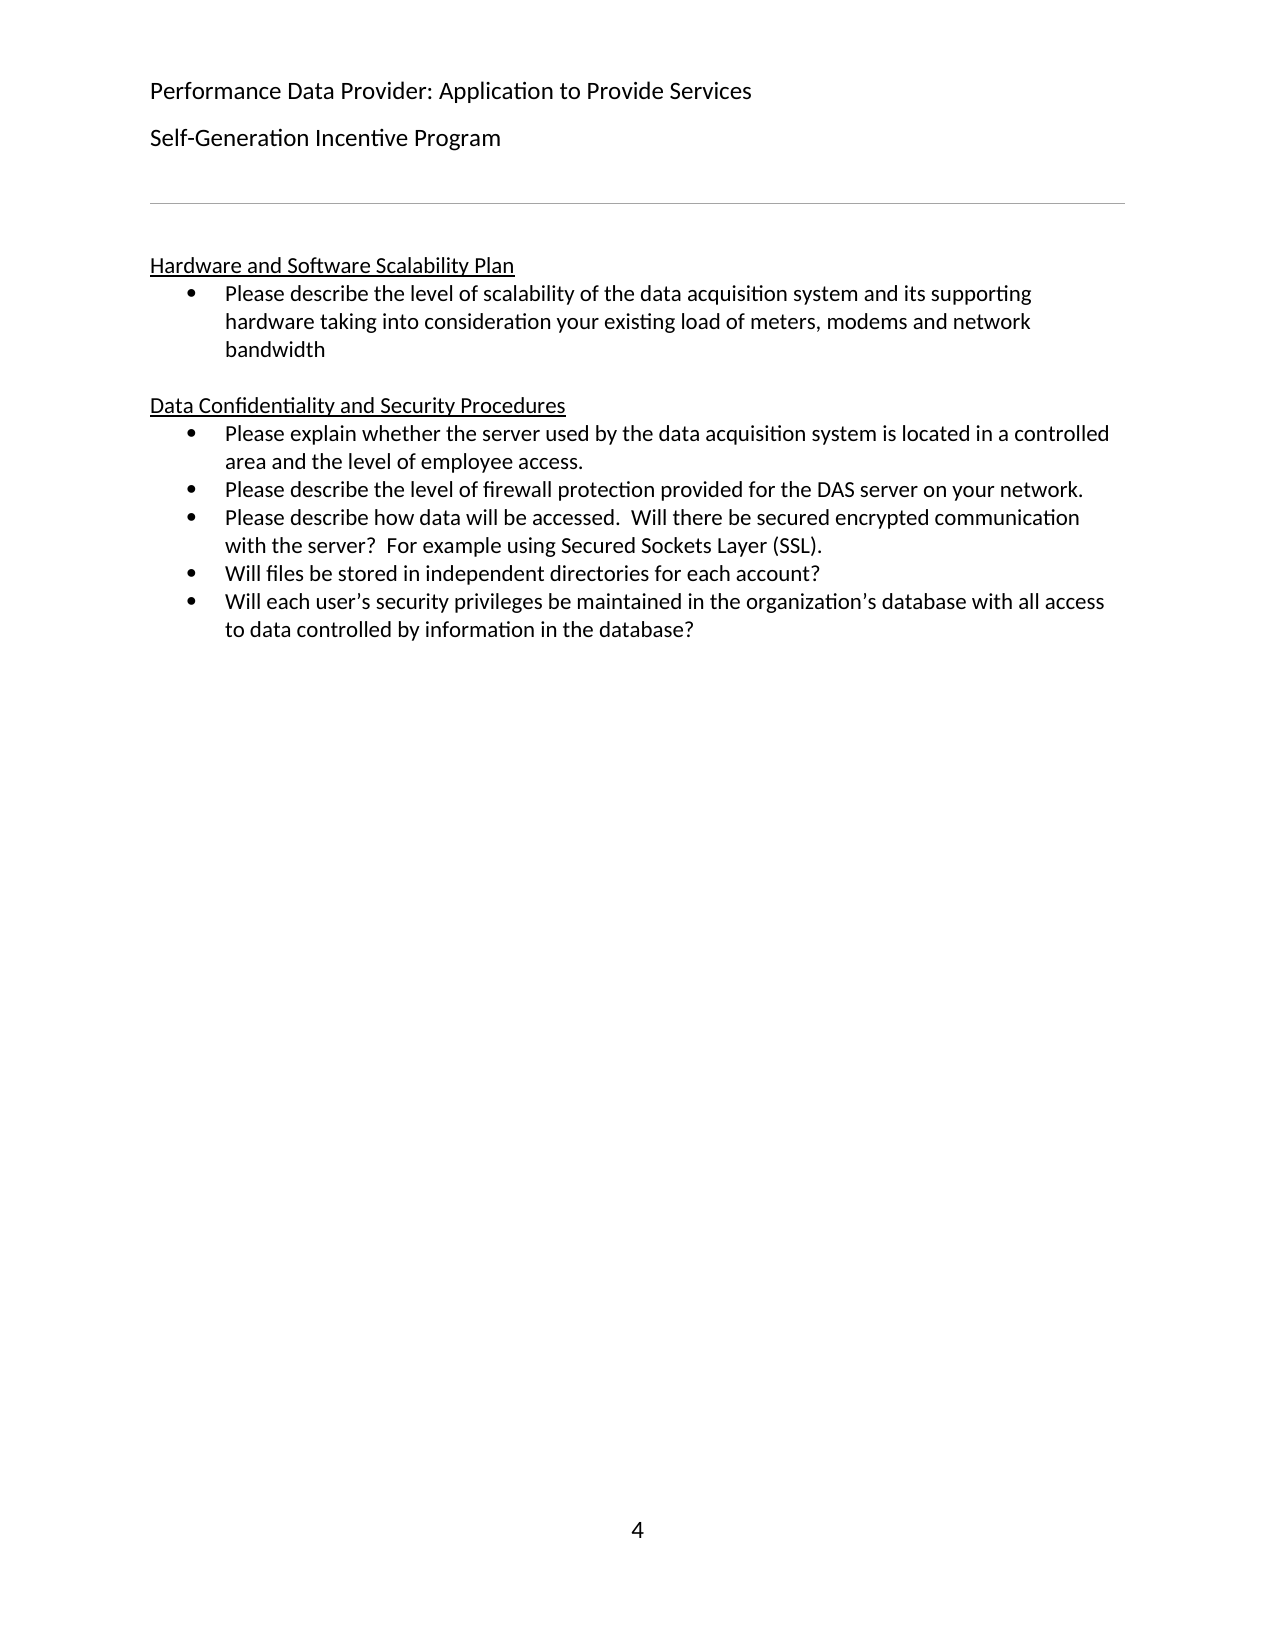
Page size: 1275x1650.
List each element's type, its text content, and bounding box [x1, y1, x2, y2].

list Please describe how data will be accessed. Will there be secured encrypted communication with the server? For example using Secured Sockets Layer (SSL). [187, 503, 1125, 559]
text Hardware and Software Scalability Plan [150, 251, 1125, 279]
list Will each user’s security privileges be maintained in the organization’s database with all access to data controlled by information in the database? [187, 587, 1125, 643]
list Please describe the level of firewall protection provided for the DAS server on your network. [187, 475, 1125, 503]
text Data Confidentiality and Security Procedures [150, 391, 1125, 419]
list Please describe the level of scalability of the data acquisition system and its supporting hardware taking into consideration your existing load of meters, modems and network bandwidth [187, 279, 1125, 363]
list Please explain whether the server used by the data acquisition system is located in a controlled area and the level of employee access. [187, 419, 1125, 475]
list Will files be stored in independent directories for each account? [187, 559, 1125, 587]
